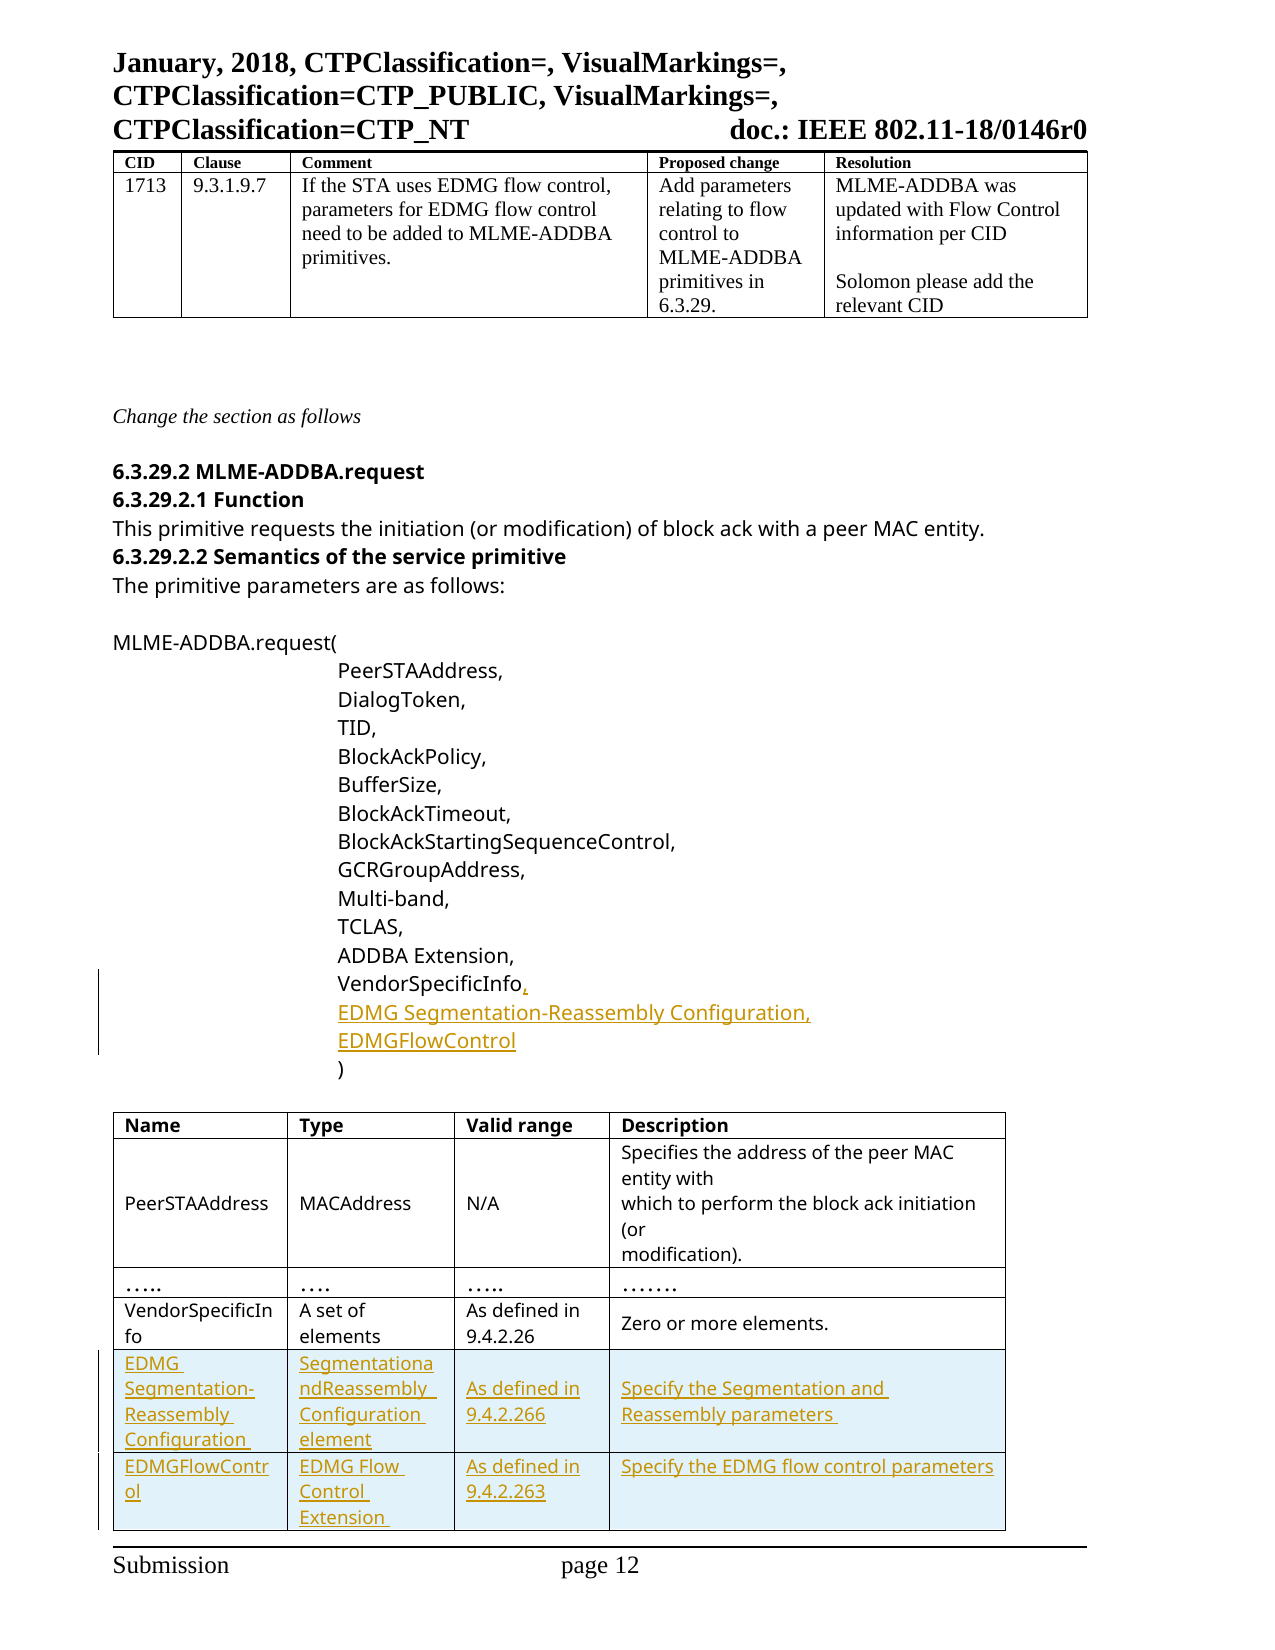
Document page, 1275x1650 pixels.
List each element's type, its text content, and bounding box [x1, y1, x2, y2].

table_cell If the STA uses EDMG flow control, parameters for EDMG flow control need to be added to MLME-ADDBA primitives. [291, 173, 647, 317]
table_cell Add parameters relating to flow control to MLME-ADDBA primitives in 6.3.29. [648, 173, 824, 317]
table_cell 9.3.1.9.7 [182, 173, 290, 317]
text ) [337, 1026, 1087, 1083]
table_cell Specifies the address of the peer MAC entity with which to perform the block ack initiation (or modification). [610, 1139, 1005, 1267]
table_header Valid range [455, 1113, 609, 1138]
table_cell …. [288, 1268, 454, 1297]
table_header Clause [182, 153, 290, 172]
table_cell N/A [455, 1139, 609, 1267]
table_header Comment [291, 153, 647, 172]
table_cell As defined in 9.4.2.26 [455, 1298, 609, 1349]
table_header Name [114, 1113, 287, 1138]
table_cell MLME-ADDBA was updated with Flow Control information per CID Solomon please add the relevant CID [825, 173, 1087, 317]
table_cell A set of elements [288, 1298, 454, 1349]
table_cell Zero or more elements. [610, 1298, 1005, 1349]
table_cell ….. [455, 1268, 609, 1297]
text PeerSTAAddress, DialogToken, TID, BlockAckPolicy, BufferSize, BlockAckTimeout, BlockAckStartingSequenceControl, GCRGroupAddress, Multi-band, TCLAS, ADDBA Extension, VendorSpecificInfo [337, 656, 1087, 998]
table_header Description [610, 1113, 1005, 1138]
table_header Resolution [825, 153, 1087, 172]
table_header CID [114, 153, 181, 172]
table_cell MACAddress [288, 1139, 454, 1267]
text 6.3.29.2 MLME-ADDBA.request 6.3.29.2.1 Function This primitive requests the initiation (or modification) of block ack with a peer MAC entity. 6.3.29.2.2 Semantics of the service primitive The primitive parameters are as follows: [112, 457, 1087, 599]
table_cell ….. [114, 1268, 287, 1297]
text Change the section as follows [112, 404, 1087, 428]
table_cell PeerSTAAddress [114, 1139, 287, 1267]
table_cell 1713 [114, 173, 181, 317]
table_header Type [288, 1113, 454, 1138]
table_cell ……. [610, 1268, 1005, 1297]
table_header Proposed change [648, 153, 824, 172]
table_cell VendorSpecificInfo [114, 1298, 287, 1349]
text MLME-ADDBA.request( [112, 628, 1087, 656]
